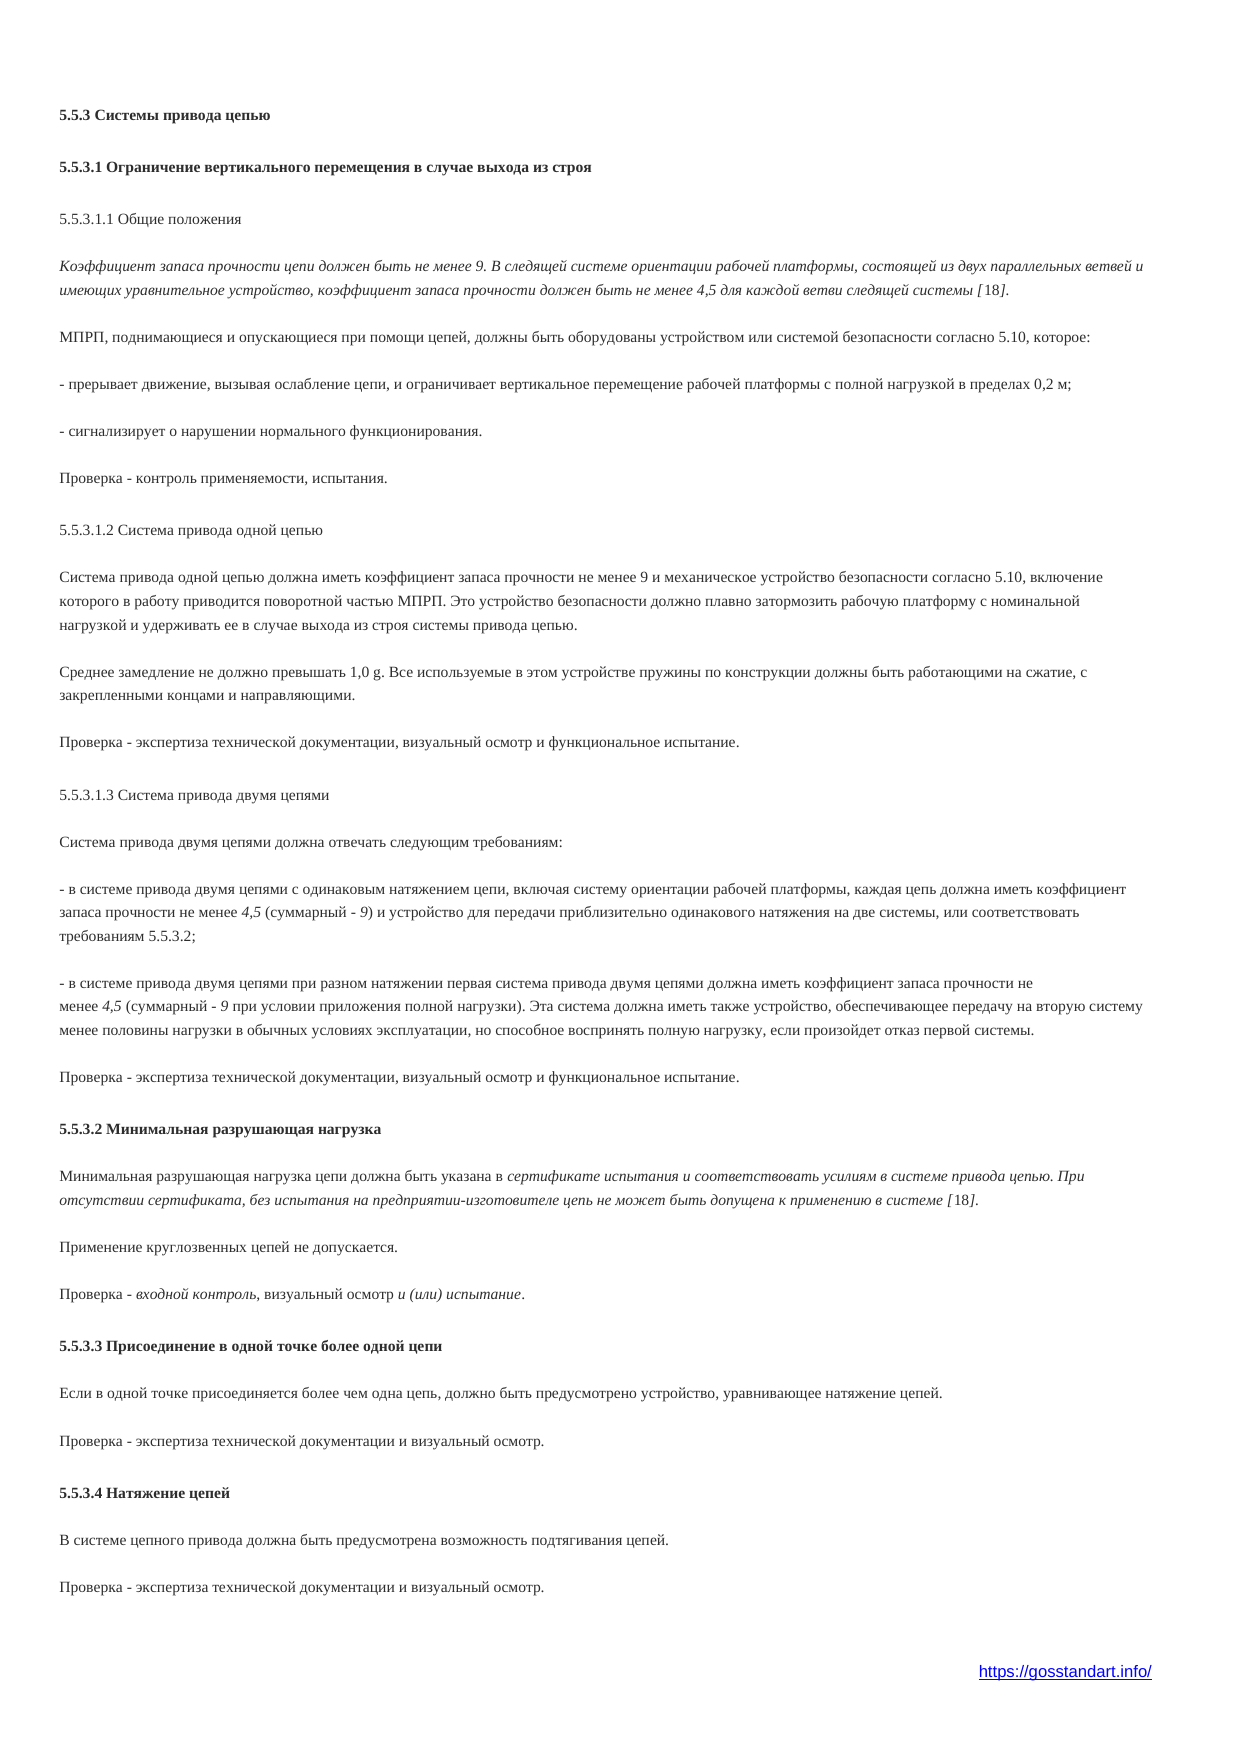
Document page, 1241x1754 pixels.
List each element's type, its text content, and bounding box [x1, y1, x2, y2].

text 5.5.3.1.2 Система привода одной цепью Система привода одной цепью должна иметь коэффициент запаса прочности не менее 9 и механическое устройство безопасности согласно 5.10, включение которого в работу приводится поворотной частью МПРП. Это устройство безопасности должно плавно затормозить рабочую платформу с номинальной нагрузкой и удерживать ее в случае выхода из строя системы привода цепью. Среднее замедление не должно превышать 1,0 g. Все используемые в этом устройстве пружины по конструкции должны быть работающими на сжатие, с закрепленными концами и направляющими. Проверка - экспертиза технической документации, визуальный осмотр и функциональное испытание. [59, 516, 1152, 780]
text 5.5.3.2 Минимальная разрушающая нагрузка Минимальная разрушающая нагрузка цепи должна быть указана в сертификате испытания и соответствовать усилиям в системе привода цепью. При отсутствии сертификата, без испытания на предприятии-изготовителе цепь не может быть допущена к применению в системе [18]. Применение круглозвенных цепей не допускается. Проверка - входной контроль, визуальный осмотр и (или) испытание. [59, 1114, 1152, 1332]
text 5.5.3.3 Присоединение в одной точке более одной цепи Если в одной точке присоединяется более чем одна цепь, должно быть предусмотрено устройство, уравнивающее натяжение цепей. Проверка - экспертиза технической документации и визуальный осмотр. [59, 1332, 1152, 1478]
text 5.5.3.1 Ограничение вертикального перемещения в случае выхода из строя [59, 152, 1152, 204]
text 5.5.3.4 Натяжение цепей В системе цепного привода должна быть предусмотрена возможность подтягивания цепей. Проверка - экспертиза технической документации и визуальный осмотр. [59, 1478, 1152, 1624]
text 5.5.3.1.1 Общие положения Коэффициент запаса прочности цепи должен быть не менее 9. В следящей системе ориентации рабочей платформы, состоящей из двух параллельных ветвей и имеющих уравнительное устройство, коэффициент запаса прочности должен быть не менее 4,5 для каждой ветви следящей системы [18]. МПРП, поднимающиеся и опускающиеся при помощи цепей, должны быть оборудованы устройством или системой безопасности согласно 5.10, которое: - прерывает движение, вызывая ослабление цепи, и ограничивает вертикальное перемещение рабочей платформы с полной нагрузкой в пределах 0,2 м; - сигнализирует о нарушении нормального функционирования. Проверка - контроль применяемости, испытания. [59, 204, 1152, 516]
text 5.5.3.1.3 Система привода двумя цепями Система привода двумя цепями должна отвечать следующим требованиям: - в системе привода двумя цепями с одинаковым натяжением цепи, включая систему ориентации рабочей платформы, каждая цепь должна иметь коэффициент запаса прочности не менее 4,5 (суммарный - 9) и устройство для передачи приблизительно одинакового натяжения на две системы, или соответствовать требованиям 5.5.3.2; - в системе привода двумя цепями при разном натяжении первая система привода двумя цепями должна иметь коэффициент запаса прочности не менее 4,5 (суммарный - 9 при условии приложения полной нагрузки). Эта система должна иметь также устройство, обеспечивающее передачу на вторую систему менее половины нагрузки в обычных условиях эксплуатации, но способное воспринять полную нагрузку, если произойдет отказ первой системы. Проверка - экспертиза технической документации, визуальный осмотр и функциональное испытание. [59, 780, 1152, 1114]
text 5.5.3 Системы привода цепью [59, 100, 1152, 152]
